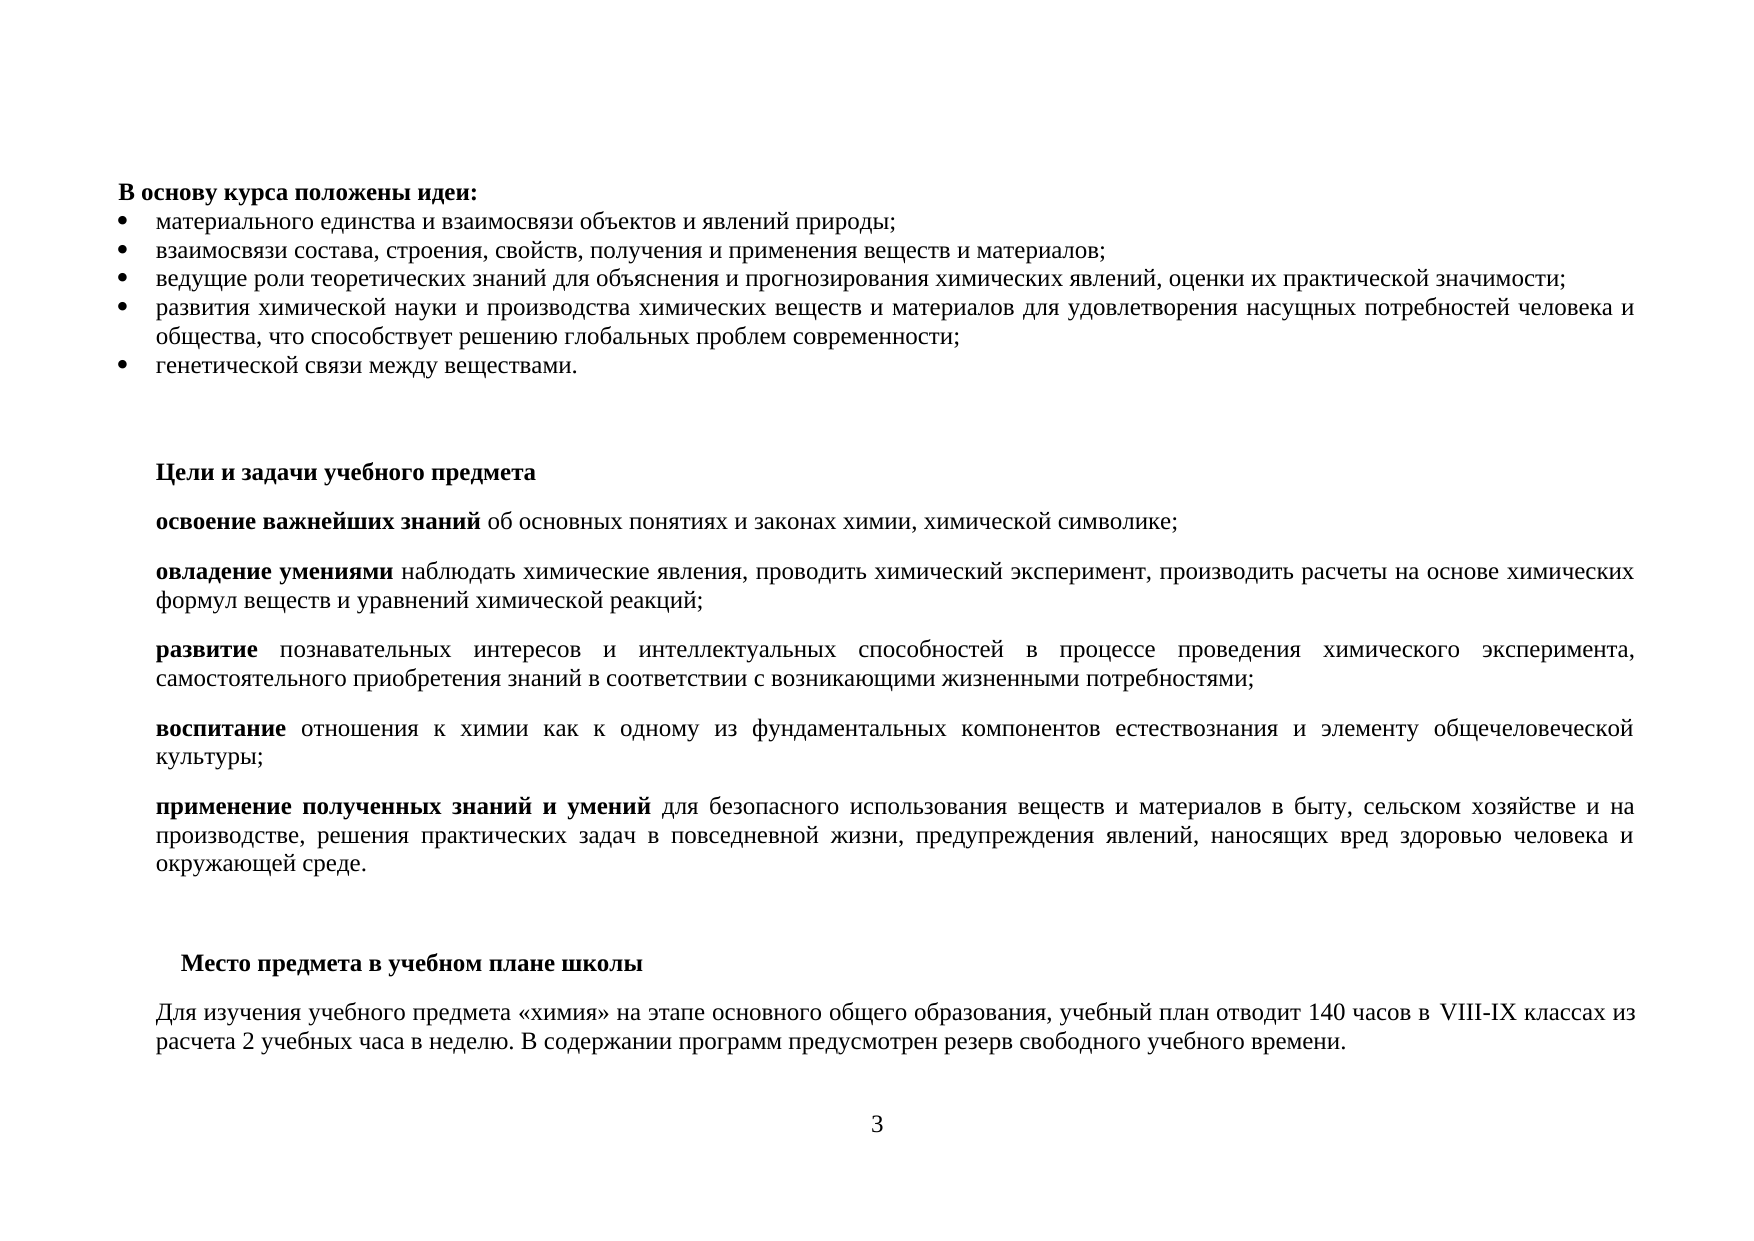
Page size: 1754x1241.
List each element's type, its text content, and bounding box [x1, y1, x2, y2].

list генетической связи между веществами. [118, 350, 1636, 378]
list взаимосвязи состава, строения, свойств, получения и применения веществ и материалов; [118, 235, 1636, 263]
list Цели и задачи учебного предмета [156, 457, 1636, 486]
list материального единства и взаимосвязи объектов и явлений природы; [118, 206, 1636, 235]
list воспитание отношения к химии как к одному из фундаментальных компонентов естествознания и элементу общечеловеческой культуры; [156, 713, 1636, 770]
list развития химической науки и производства химических веществ и материалов для удовлетворения насущных потребностей человека и общества, что способствует решению глобальных проблем современности; [118, 292, 1636, 350]
list Место предмета в учебном плане школы [156, 948, 1636, 976]
list применение полученных знаний и умений для безопасного использования веществ и материалов в быту, сельском хозяйстве и на производстве, решения практических задач в повседневной жизни, предупреждения явлений, наносящих вред здоровью человека и окружающей среде. [156, 791, 1636, 877]
list развитие познавательных интересов и интеллектуальных способностей в процессе проведения химического эксперимента, самостоятельного приобретения знаний в соответствии с возникающими жизненными потребностями; [156, 634, 1636, 692]
list ведущие роли теоретических знаний для объяснения и прогнозирования химических явлений, оценки их практической значимости; [118, 263, 1636, 292]
list Для изучения учебного предмета «химия» на этапе основного общего образования, учебный план отводит 140 часов в VIII-IX классах из расчета 2 учебных часа в неделю. В содержании программ предусмотрен резерв свободного учебного времени. [156, 997, 1636, 1055]
list овладение умениями наблюдать химические явления, проводить химический эксперимент, производить расчеты на основе химических формул веществ и уравнений химической реакций; [156, 556, 1636, 613]
list освоение важнейших знаний об основных понятиях и законах химии, химической символике; [156, 506, 1636, 535]
text В основу курса положены идеи: [118, 177, 1636, 206]
